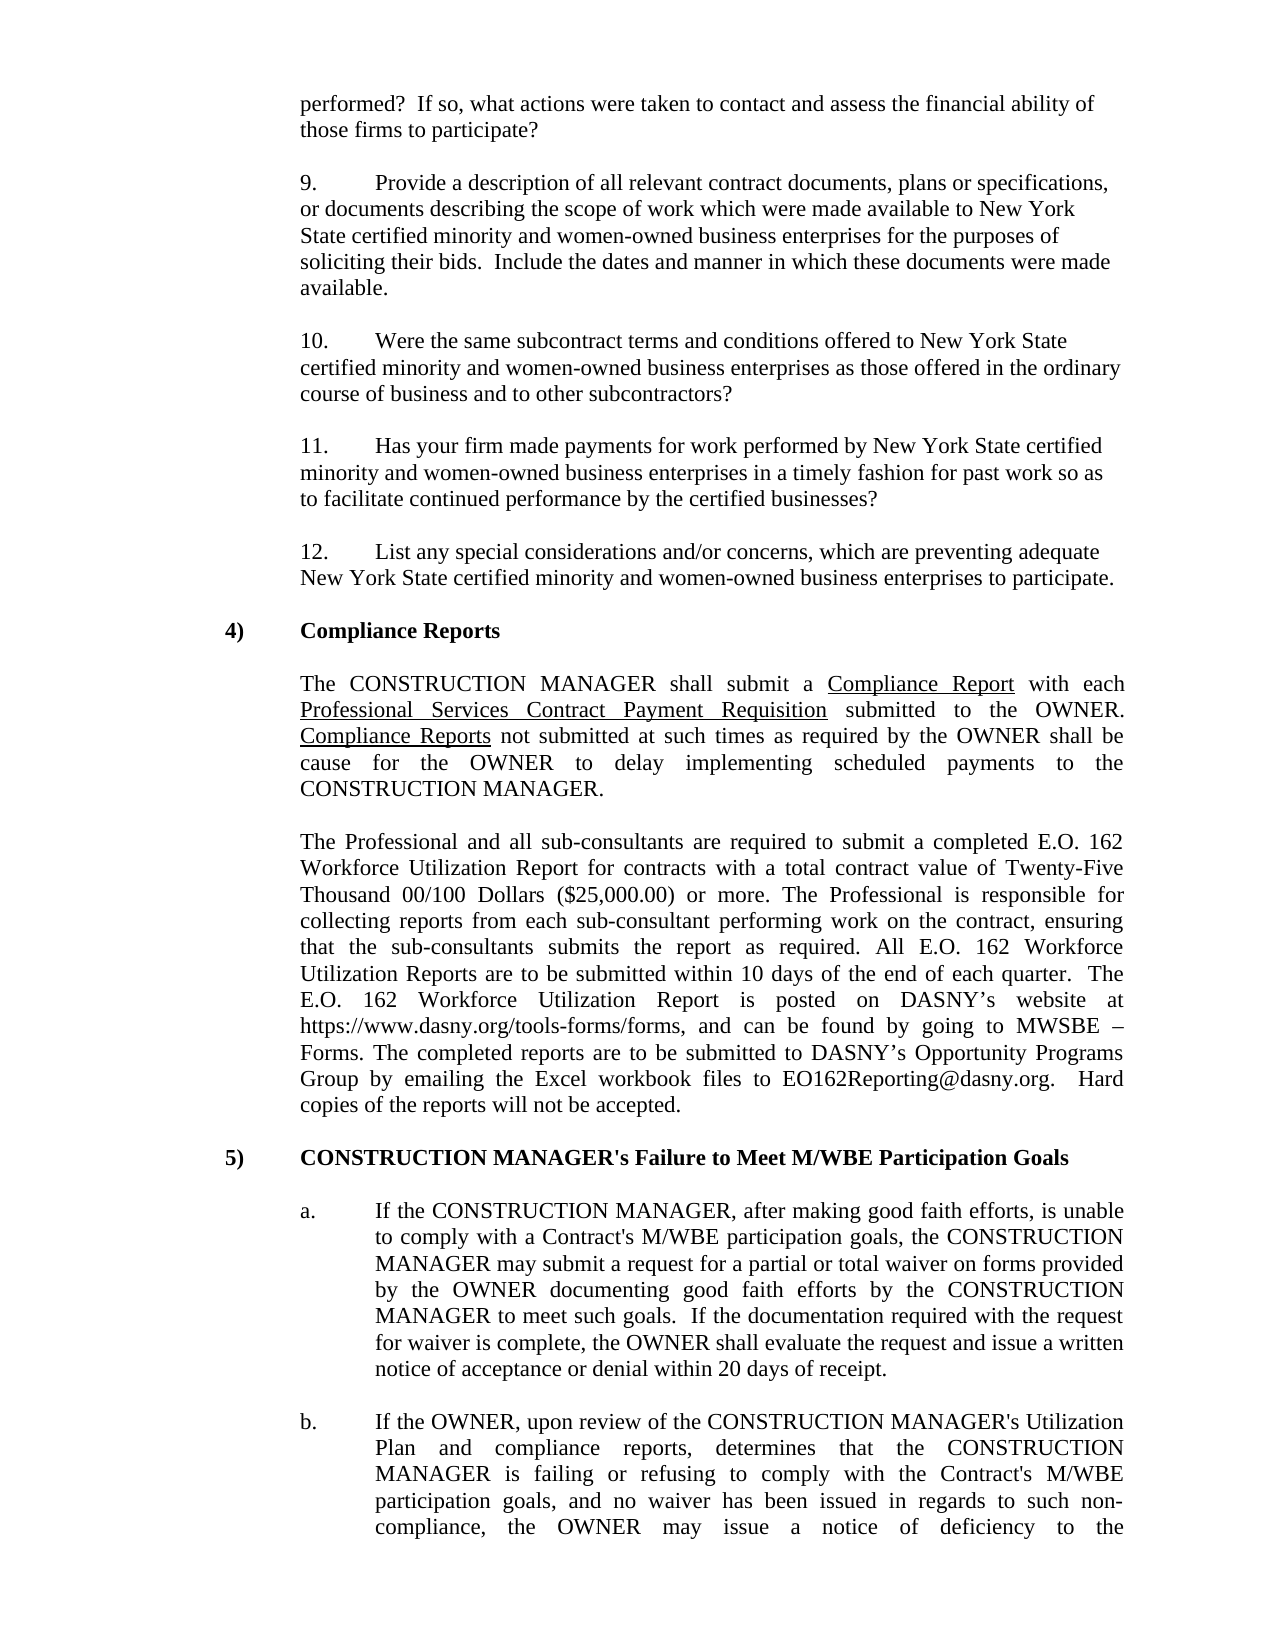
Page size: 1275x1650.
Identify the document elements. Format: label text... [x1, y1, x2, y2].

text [300, 90, 1125, 143]
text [300, 1408, 1125, 1539]
text 9. Provide a description of all relevant contract documents, plans or specifications, or documents describing the scope of work which were made available to certified minority and women-owned business enterprises for the purposes of soliciting their bids. Include the dates and manner in which these documents were made available. [300, 169, 1125, 301]
text 4) Compliance Reports [225, 617, 1125, 643]
text 10. Were the same subcontract terms and conditions offered to certified minority and women-owned business enterprises as those offered in the ordinary course of business and to other subcontractors? [300, 327, 1125, 406]
text 5) CONSTRUCTION MANAGER's Failure to Meet M/WBE Participation Goals [225, 1144, 1125, 1171]
text The Professional and all sub-consultants are required to submit a completed E.O. 162 Workforce Utilization Report for contracts with a total contract value of Twenty-Five Thousand 00/100 Dollars ($25,000.00) or more. The Professional is responsible for collecting reports from each sub-consultant performing work on the contract, ensuring that the sub-consultants submits the report as required. All E.O. 162 Workforce Utilization Reports are to be submitted within 10 days of the end of each quarter. The E.O. 162 Workforce Utilization Report is posted on DASNY’s website at https://www.dasny.org/tools-forms/forms, and can be found by going to MWSBE – Forms. The completed reports are to be submitted to DASNY’s Opportunity Programs Group by emailing the Excel workbook files to EO162Reporting@dasny.org. Hard copies of the reports will not be accepted. [300, 828, 1125, 1118]
text 12. List any special considerations and/or concerns, which are preventing adequate certified minority and women-owned business enterprises to participate. [300, 538, 1125, 591]
text a. If the CONSTRUCTION MANAGER, after making good faith efforts, is unable to comply with a Contract's M/WBE participation goals, the CONSTRUCTION MANAGER may submit a request for a partial or total waiver on forms provided by the OWNER documenting good faith efforts by the CONSTRUCTION MANAGER to meet such goals. If the documentation required with the request for waiver is complete, the OWNER shall evaluate the request and issue a written notice of acceptance or denial within 20 days of receipt. [300, 1197, 1125, 1381]
text The CONSTRUCTION MANAGER shall submit a Compliance Report with each Professional Services Contract Payment Requisition submitted to the OWNER. Compliance Reports not submitted at such times as required by the OWNER shall be cause for the OWNER to delay implementing scheduled payments to the CONSTRUCTION MANAGER. [300, 670, 1125, 802]
text 11. Has your firm made payments for work performed by New York State certified minority and women-owned business enterprises in a timely fashion for past work so as to facilitate continued performance by the certified businesses? [300, 433, 1125, 512]
